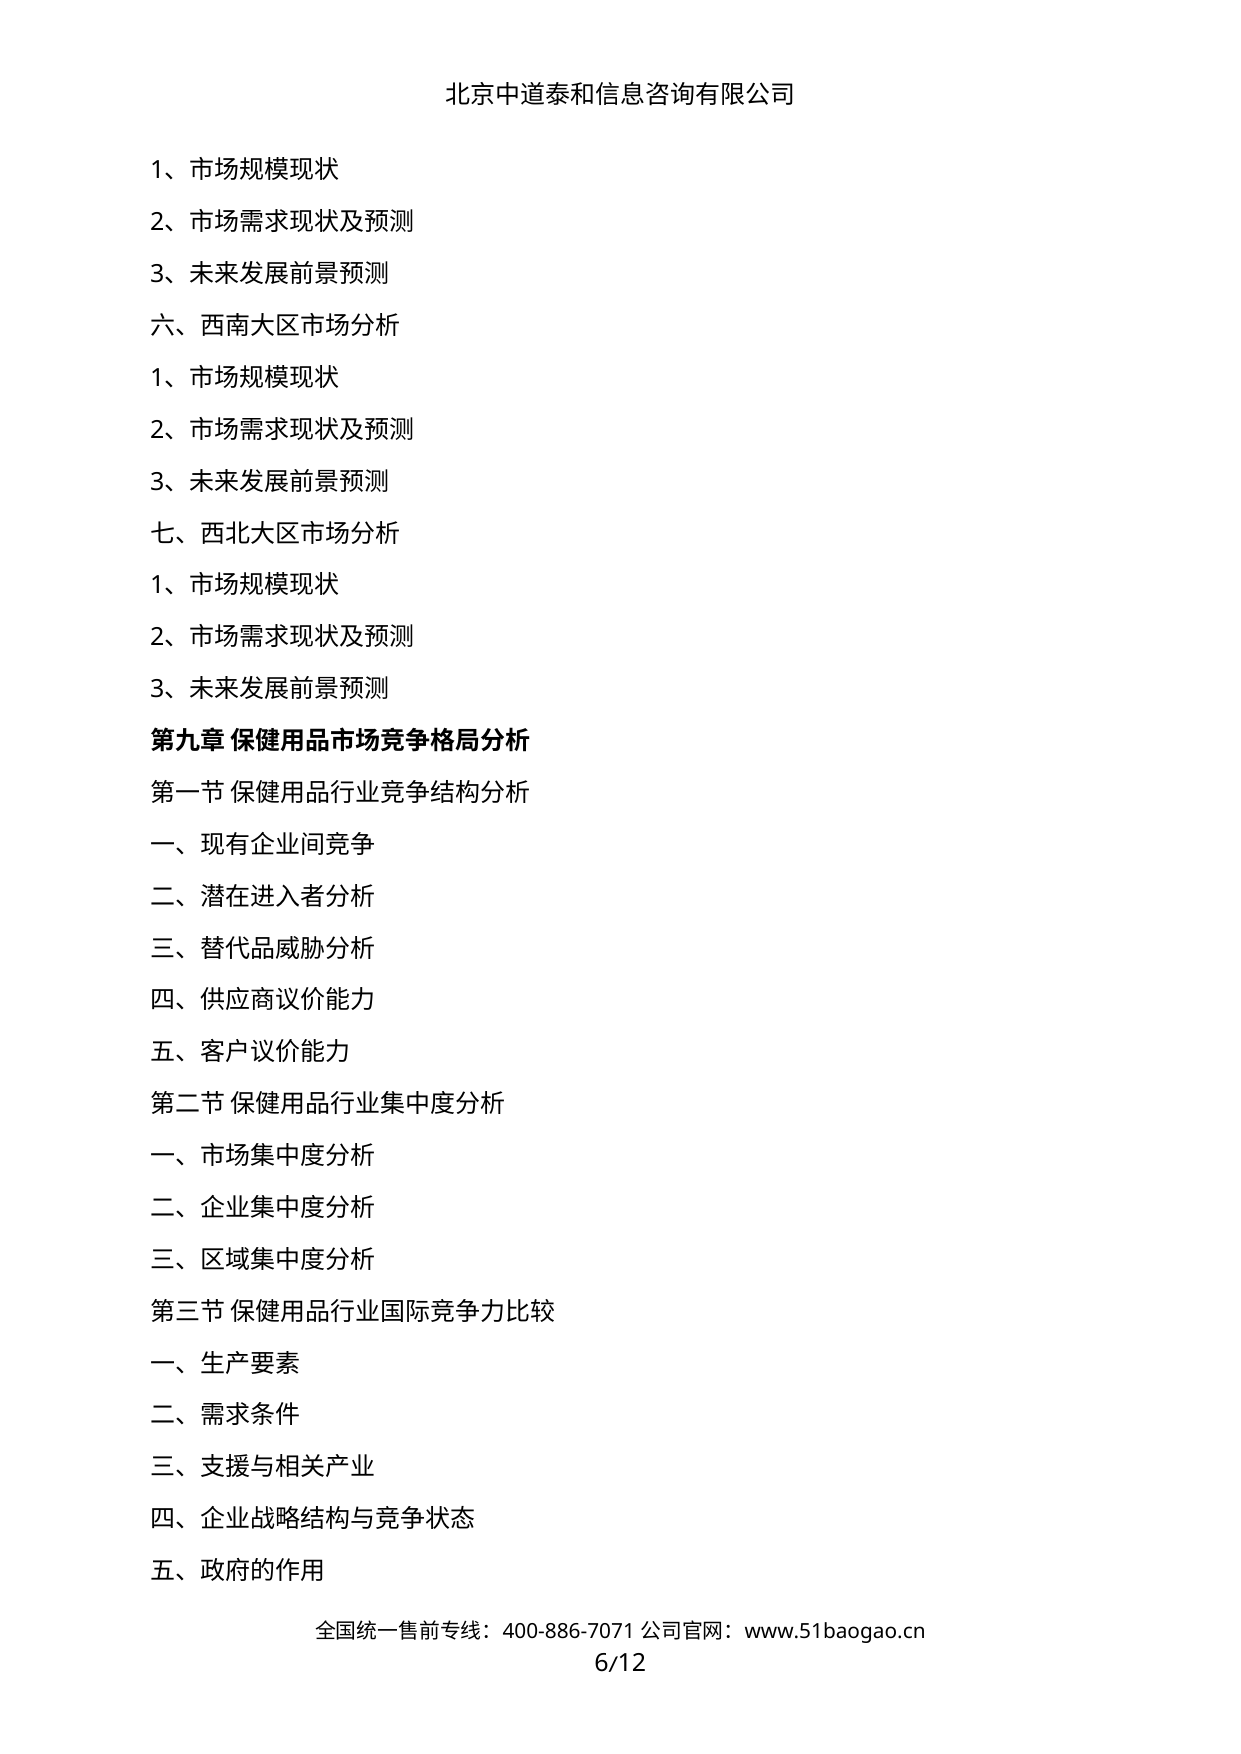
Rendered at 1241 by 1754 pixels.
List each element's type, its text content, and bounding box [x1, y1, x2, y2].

text 三、支援与相关产业 [150, 1447, 1090, 1483]
text 一、生产要素 [150, 1343, 1090, 1379]
text 3、未来发展前景预测 [150, 254, 1090, 290]
text 第九章 保健用品市场竞争格局分析 [150, 721, 1090, 757]
text 2、市场需求现状及预测 [150, 202, 1090, 238]
text 四、企业战略结构与竞争状态 [150, 1499, 1090, 1535]
text 2、市场需求现状及预测 [150, 617, 1090, 653]
text 第三节 保健用品行业国际竞争力比较 [150, 1291, 1090, 1327]
text 一、现有企业间竞争 [150, 824, 1090, 861]
text 四、供应商议价能力 [150, 980, 1090, 1016]
text 六、西南大区市场分析 [150, 306, 1090, 342]
text 七、西北大区市场分析 [150, 513, 1090, 549]
text 1、市场规模现状 [150, 357, 1090, 394]
text 三、区域集中度分析 [150, 1239, 1090, 1276]
text 2、市场需求现状及预测 [150, 409, 1090, 446]
text 3、未来发展前景预测 [150, 669, 1090, 705]
text 3、未来发展前景预测 [150, 461, 1090, 497]
text 二、潜在进入者分析 [150, 876, 1090, 912]
text 1、市场规模现状 [150, 150, 1090, 186]
text 第一节 保健用品行业竞争结构分析 [150, 772, 1090, 809]
text 第二节 保健用品行业集中度分析 [150, 1084, 1090, 1120]
text 1、市场规模现状 [150, 565, 1090, 601]
text 五、客户议价能力 [150, 1032, 1090, 1068]
text 二、企业集中度分析 [150, 1187, 1090, 1224]
text 一、市场集中度分析 [150, 1136, 1090, 1172]
text 五、政府的作用 [150, 1551, 1090, 1587]
text 二、需求条件 [150, 1395, 1090, 1431]
text 三、替代品威胁分析 [150, 928, 1090, 964]
